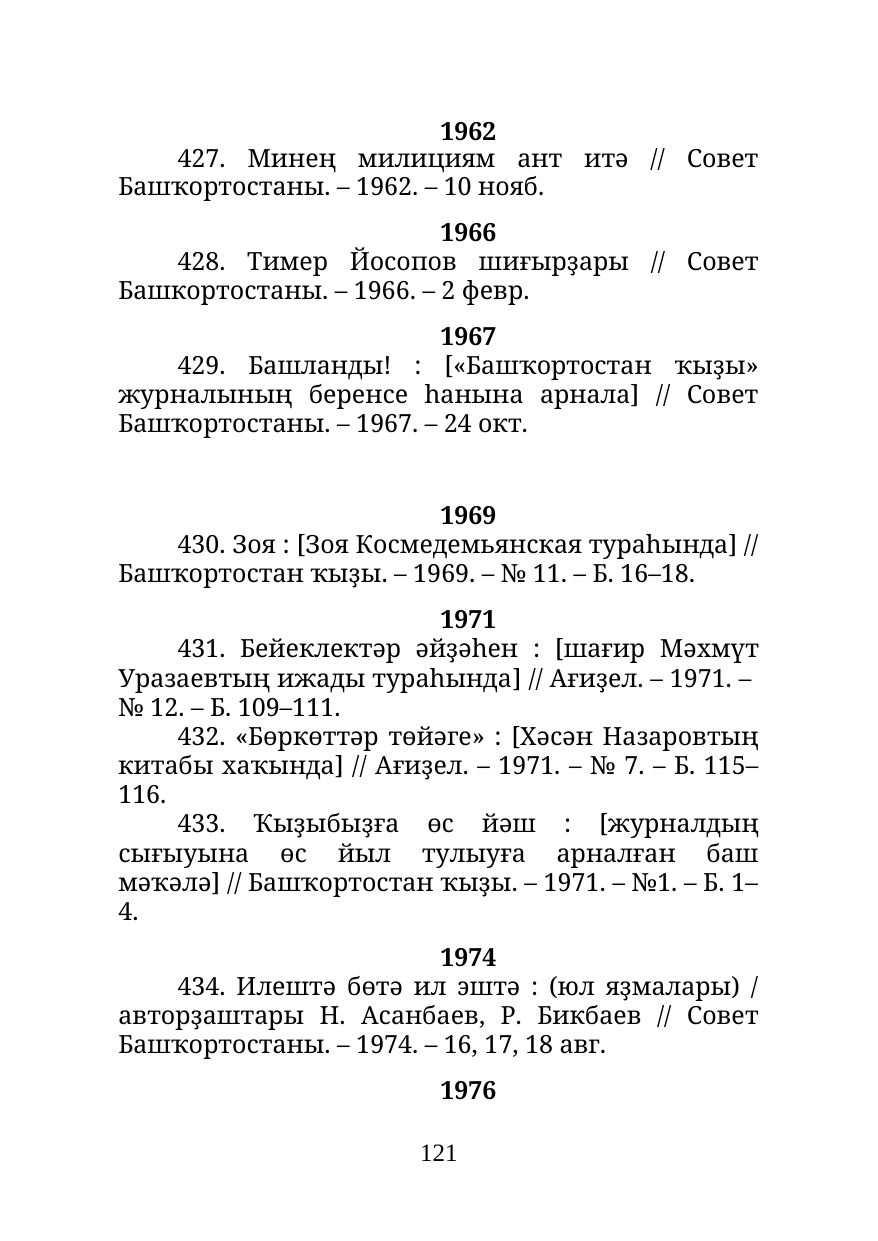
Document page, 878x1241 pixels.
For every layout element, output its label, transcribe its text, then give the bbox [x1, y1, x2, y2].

text 1966 [118, 218, 759, 247]
text 429. Башланды! : [«Башҡортостан ҡыҙы» журналының беренсе һанына арнала] // Совет Башҡортостаны. – 1967. – 24 окт. [118, 351, 759, 439]
text 1967 [118, 322, 759, 351]
text 434. Илештә бөтә ил эштә : (юл яҙмалары) / авторҙаштары Н. Асанбаев, Р. Бикбаев // Совет Башҡортостаны. – 1974. – 16, 17, 18 авг. [118, 972, 759, 1059]
text 1962 [118, 118, 759, 146]
text 1974 [118, 943, 759, 972]
text 431. Бейеклектәр әйҙәһен : [шағир Мәхмүт Уразаевтың ижады тураһында] // Ағиҙел. – 1971. – № 12. – Б. 109–111. [118, 634, 759, 722]
text 1971 [118, 605, 759, 634]
text 1976 [118, 1076, 759, 1105]
text 1969 [118, 501, 759, 530]
text 433. Ҡыҙыбыҙға өс йәш : [журналдың сығыуына өс йыл тулыуға арналған баш мәҡәлә] // Башҡортостан ҡыҙы. – 1971. – №1. – Б. 1–4. [118, 809, 759, 926]
text 427. Минең милициям ант итә // Совет Башҡортостаны. – 1962. – 10 нояб. [118, 146, 759, 201]
text 432. «Бөркөттәр төйәге» : [Хәсән Назаровтың китабы хаҡында] // Ағиҙел. – 1971. – № 7. – Б. 115–116. [118, 722, 759, 809]
text 428. Тимер Йосопов шиғырҙары // Совет Башкортостаны. – 1966. – 2 февр. [118, 247, 759, 305]
text 430. Зоя : [Зоя Космедемьянская тураһында] // Башҡортостан ҡыҙы. – 1969. – № 11. – Б. 16–18. [118, 530, 759, 589]
